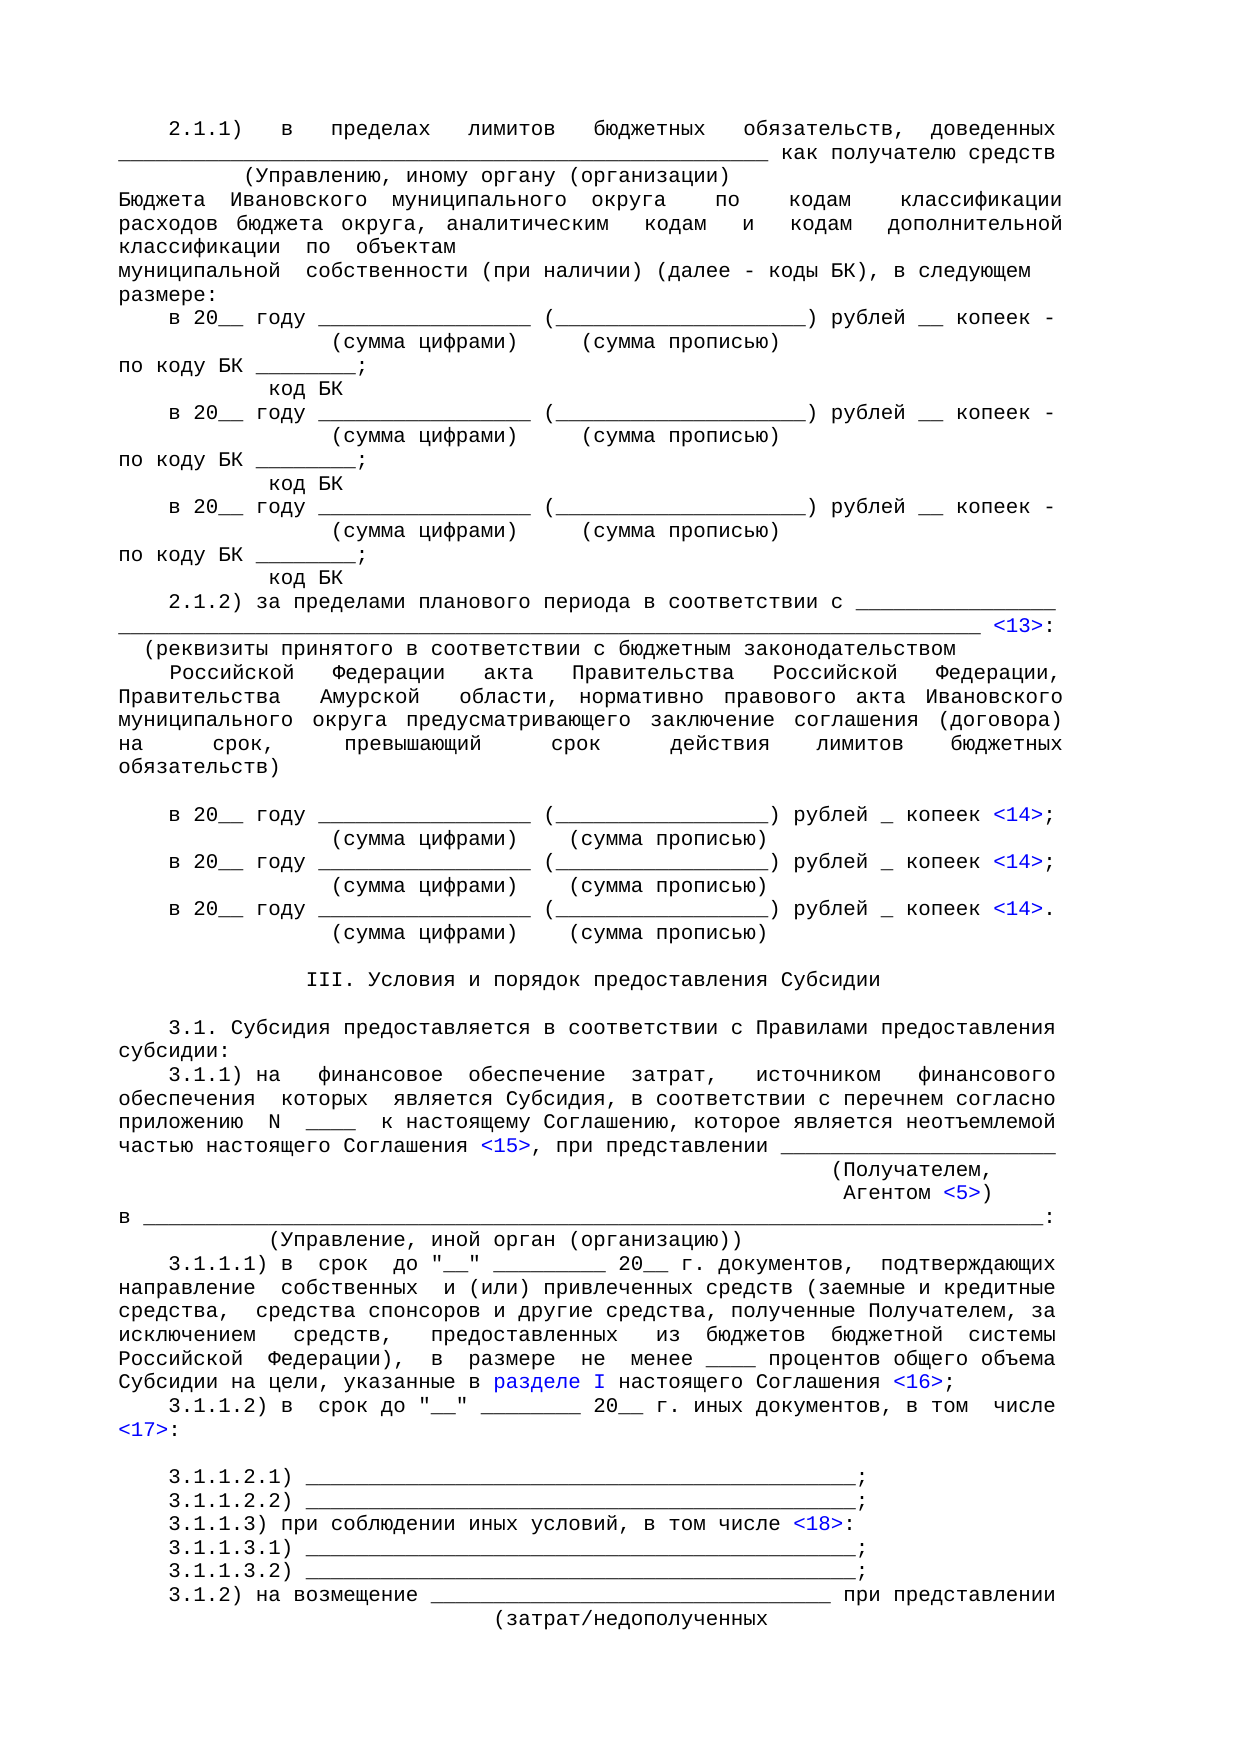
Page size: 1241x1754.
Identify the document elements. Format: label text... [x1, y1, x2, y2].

text (сумма цифрами) (сумма прописью) [118, 827, 1152, 851]
text (сумма цифрами) (сумма прописью) [118, 922, 1152, 946]
text 2.1.1) в пределах лимитов бюджетных обязательств, доведенных [118, 118, 1152, 142]
text код БК [118, 473, 1152, 496]
text частью настоящего Соглашения <15>, при представлении ______________________ [118, 1135, 1152, 1158]
text в 20__ году _________________ (_________________) рублей _ копеек <14>; [118, 851, 1152, 875]
text по коду БК ________; [118, 544, 1152, 567]
text 3.1.1.3) при соблюдении иных условий, в том числе <18>: [118, 1513, 1152, 1537]
text Российской Федерации акта Правительства Российской Федерации, Правительства Амурской области, нормативно правового акта Ивановского муниципального округа предусматривающего заключение соглашения (договора) на срок, превышающий срок действия лимитов бюджетных обязательств) [118, 662, 1063, 780]
text (Управлению, иному органу (организации) [118, 165, 1152, 189]
text 3.1.1) на финансовое обеспечение затрат, источником финансового [118, 1064, 1152, 1088]
text Субсидии на цели, указанные в разделе I настоящего Соглашения <16>; [118, 1371, 1152, 1395]
text исключением средств, предоставленных из бюджетов бюджетной системы [118, 1324, 1152, 1348]
text обеспечения которых является Субсидия, в соответствии с перечнем согласно [118, 1088, 1152, 1111]
text (сумма цифрами) (сумма прописью) [118, 875, 1152, 898]
text 3.1. Субсидия предоставляется в соответствии с Правилами предоставления [118, 1017, 1152, 1040]
text в 20__ году _________________ (____________________) рублей __ копеек - [118, 496, 1152, 520]
text (реквизиты принятого в соответствии с бюджетным законодательством [118, 638, 1152, 662]
text 3.1.2) на возмещение ________________________________ при представлении [118, 1584, 1152, 1608]
text приложению N ____ к настоящему Соглашению, которое является неотъемлемой [118, 1111, 1152, 1135]
text по коду БК ________; [118, 354, 1152, 378]
text Российской Федерации), в размере не менее ____ процентов общего объема [118, 1348, 1152, 1371]
text по коду БК ________; [118, 449, 1152, 473]
text направление собственных и (или) привлеченных средств (заемные и кредитные [118, 1277, 1152, 1300]
text код БК [118, 567, 1152, 591]
text муниципальной собственности (при наличии) (далее - коды БК), в следующем [118, 260, 1152, 284]
text (Управление, иной орган (организацию)) [118, 1229, 1152, 1253]
text код БК [118, 378, 1152, 402]
text 3.1.1.2.2) ____________________________________________; [118, 1489, 1152, 1513]
text в 20__ году _________________ (____________________) рублей __ копеек - [118, 402, 1152, 426]
text 3.1.1.1) в срок до "__" _________ 20__ г. документов, подтверждающих [118, 1253, 1152, 1277]
text Бюджета Ивановского муниципального округа по кодам классификации расходов бюджета округа, аналитическим кодам и кодам дополнительной классификации по объектам [118, 189, 1063, 260]
text субсидии: [118, 1040, 1152, 1064]
text (затрат/недополученных [118, 1608, 1152, 1631]
text <17>: [118, 1419, 1152, 1442]
text (сумма цифрами) (сумма прописью) [118, 520, 1152, 544]
text 2.1.2) за пределами планового периода в соответствии с ________________ [118, 591, 1152, 615]
text в 20__ году _________________ (____________________) рублей __ копеек - [118, 307, 1152, 331]
text размере: [118, 284, 1152, 307]
text _____________________________________________________________________ <13>: [118, 615, 1152, 638]
text ____________________________________________________ как получателю средств [118, 142, 1152, 165]
text в 20__ году _________________ (_________________) рублей _ копеек <14>; [118, 804, 1152, 827]
text 3.1.1.2) в срок до "__" ________ 20__ г. иных документов, в том числе [118, 1395, 1152, 1419]
text 3.1.1.3.2) ____________________________________________; [118, 1561, 1152, 1584]
text 3.1.1.2.1) ____________________________________________; [118, 1466, 1152, 1489]
text в 20__ году _________________ (_________________) рублей _ копеек <14>. [118, 898, 1152, 922]
text (Получателем, [118, 1158, 1152, 1182]
text III. Условия и порядок предоставления Субсидии [118, 969, 1152, 993]
text средства, средства спонсоров и другие средства, полученные Получателем, за [118, 1300, 1152, 1324]
text в ________________________________________________________________________: [118, 1206, 1152, 1229]
text (сумма цифрами) (сумма прописью) [118, 426, 1152, 449]
text Агентом <5>) [118, 1182, 1152, 1206]
text 3.1.1.3.1) ____________________________________________; [118, 1537, 1152, 1561]
text (сумма цифрами) (сумма прописью) [118, 331, 1152, 354]
